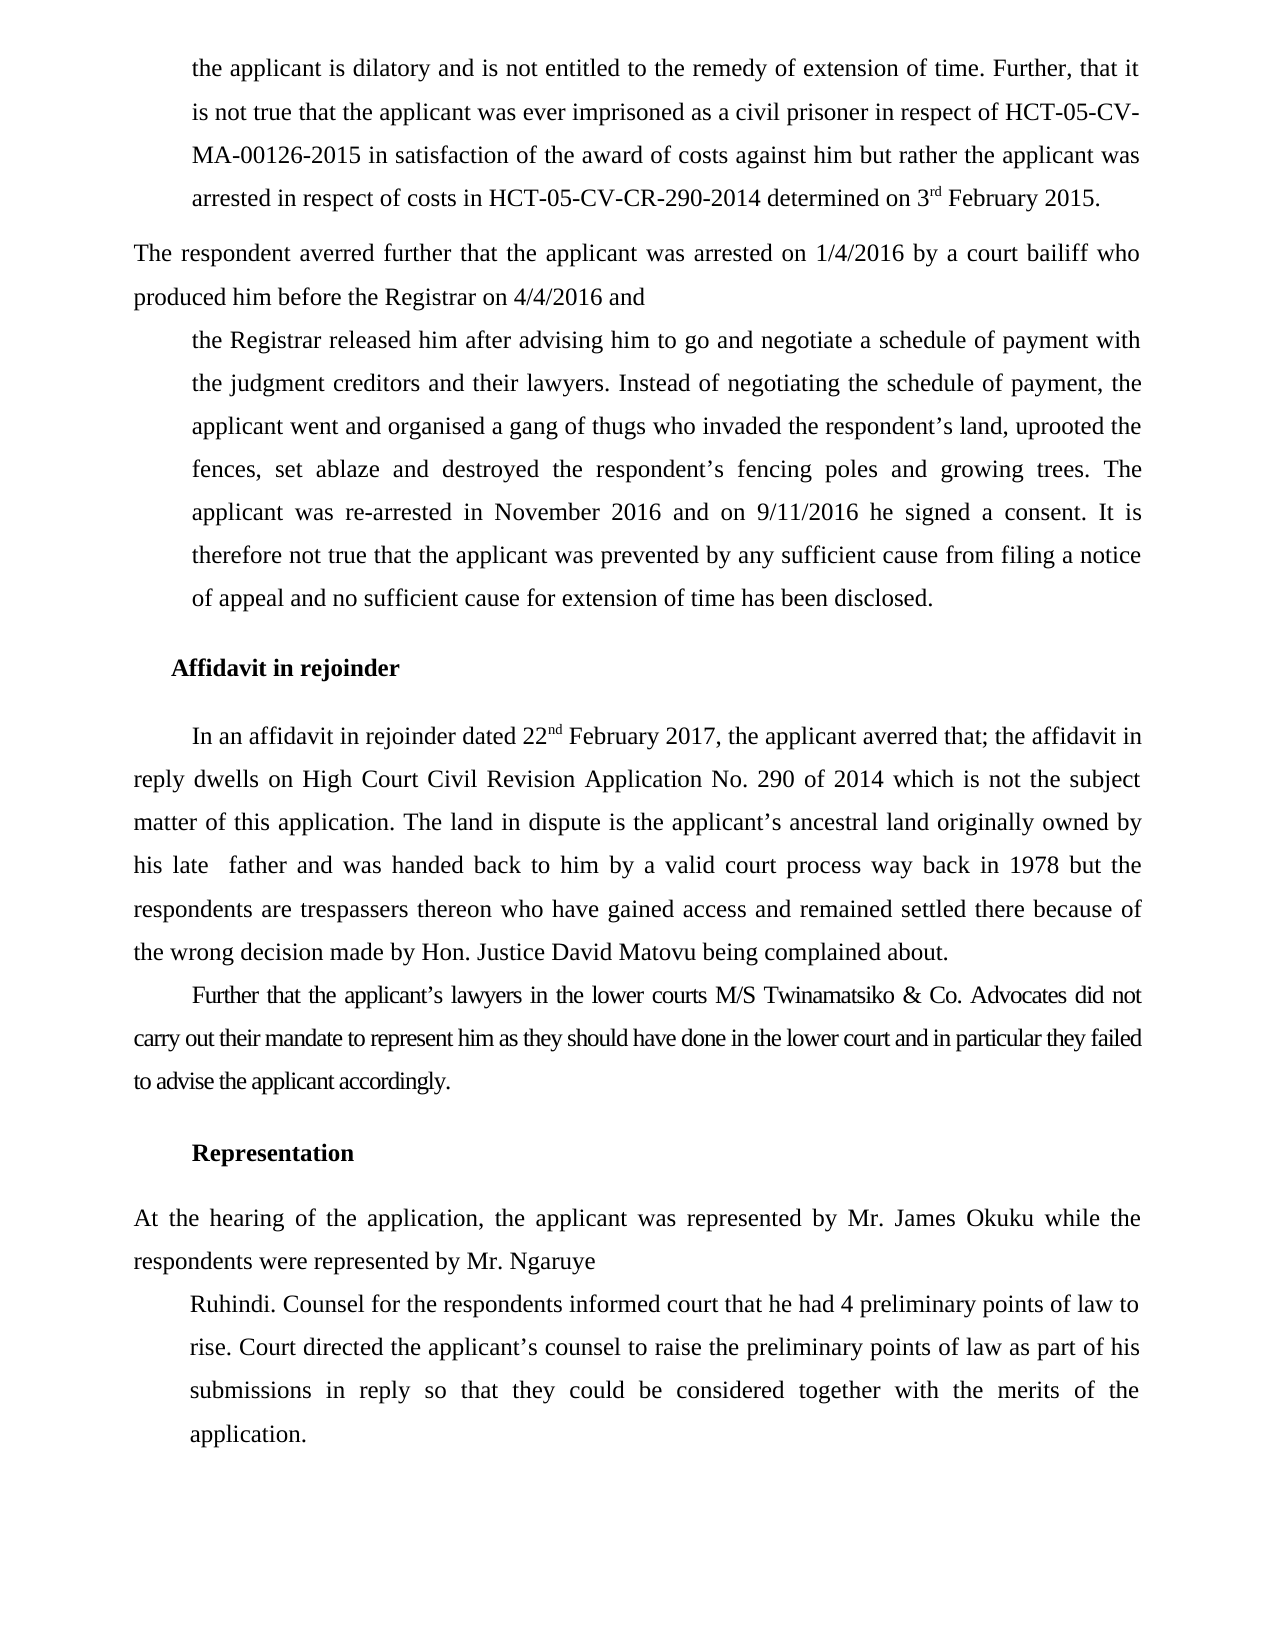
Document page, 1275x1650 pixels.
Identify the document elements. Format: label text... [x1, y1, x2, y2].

text In an affidavit in rejoinder dated 22nd February 2017, the applicant averred that; the affidavit in reply dwells on High Court Civil Revision Application No. 290 of 2014 which is not the subject matter of this application. The land in dispute is the applicant’s ancestral land originally owned by his late father and was handed back to him by a valid court process way back in 1978 but the respondents are trespassers thereon who have gained access and remained settled there because of the wrong decision made by Hon. Justice David Matovu being complained about. [133, 721, 1143, 966]
text the Registrar released him after advising him to go and negotiate a schedule of payment with the judgment creditors and their lawyers. Instead of negotiating the schedule of payment, the applicant went and organised a gang of thugs who invaded the respondent’s land, uprooted the fences, set ablaze and destroyed the respondent’s fencing poles and growing trees. The applicant was re-arrested in November 2016 and on 9/11/2016 he signed a consent. It is therefore not true that the applicant was prevented by any sufficient cause from filing a notice of appeal and no sufficient cause for extension of time has been disclosed. [192, 325, 1143, 612]
text Affidavit in rejoinder [133, 653, 1145, 682]
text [192, 53, 1141, 212]
text Ruhindi. Counsel for the respondents informed court that he had 4 preliminary points of law to rise. Court directed the applicant’s counsel to raise the preliminary points of law as part of his submissions in reply so that they could be considered together with the merits of the application. [189, 1289, 1141, 1447]
text The respondent averred further that the applicant was arrested on 1/4/2016 by a court bailiff who produced him before the Registrar on 4/4/2016 and [133, 238, 1141, 310]
text At the hearing of the application, the applicant was represented by Mr. James Okuku while the respondents were represented by Mr. Ngaruye [133, 1203, 1143, 1275]
text Further that the applicant’s lawyers in the lower courts M/S Twinamatsiko & Co. Advocates did not carry out their mandate to represent him as they should have done in the lower court and in particular they failed to advise the applicant accordingly. [133, 980, 1143, 1095]
text Representation [192, 1138, 1145, 1167]
